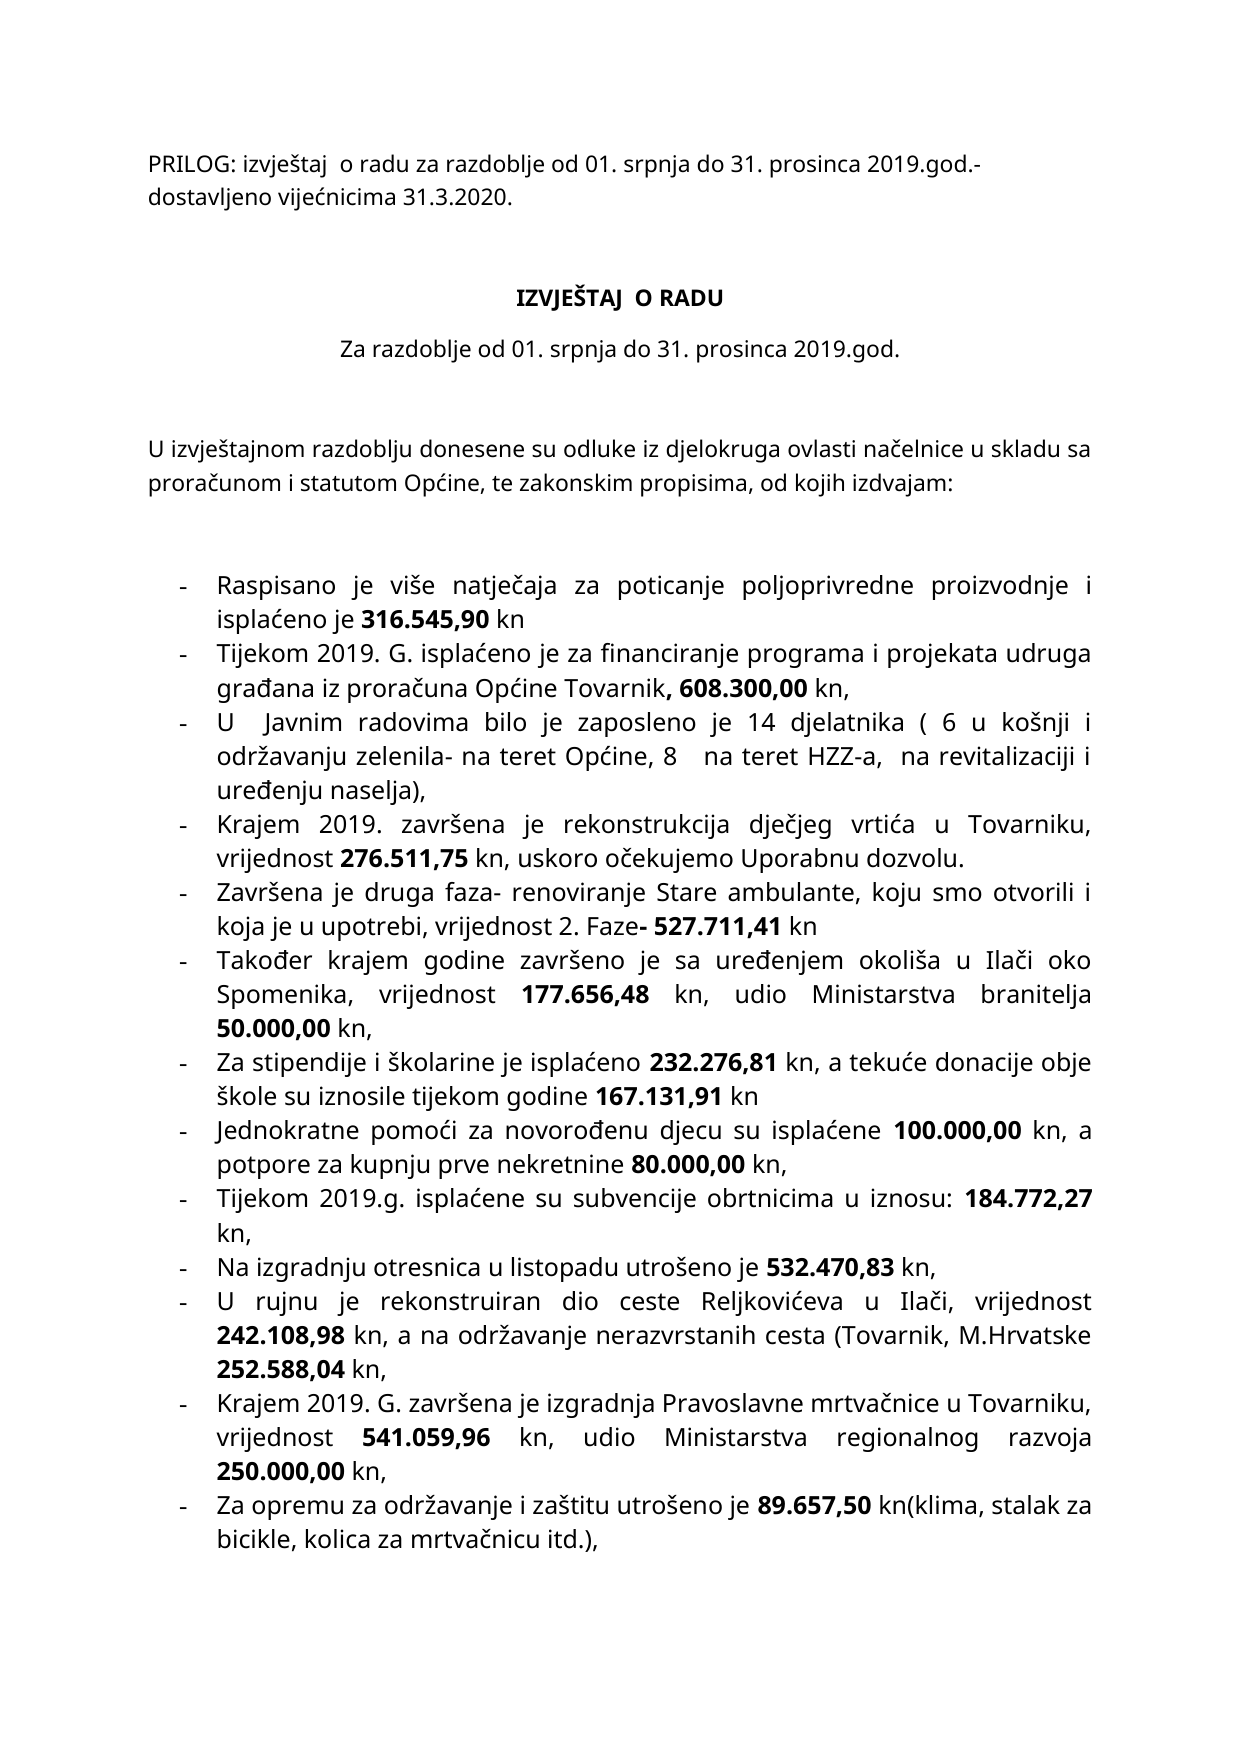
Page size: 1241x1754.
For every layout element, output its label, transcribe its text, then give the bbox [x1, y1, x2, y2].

text Za razdoblje od 01. srpnja do 31. prosinca 2019.god. [148, 333, 1093, 364]
list Tijekom 2019. G. isplaćeno je za financiranje programa i projekata udruga građana iz proračuna Općine Tovarnik, 608.300,00 kn, [179, 636, 1093, 704]
list Krajem 2019. završena je rekonstrukcija dječjeg vrtića u Tovarniku, vrijednost 276.511,75 kn, uskoro očekujemo Uporabnu dozvolu. [179, 806, 1093, 874]
list U rujnu je rekonstruiran dio ceste Reljkovićeva u Ilači, vrijednost 242.108,98 kn, a na održavanje nerazvrstanih cesta (Tovarnik, M.Hrvatske 252.588,04 kn, [179, 1283, 1093, 1386]
list Za stipendije i školarine je isplaćeno 232.276,81 kn, a tekuće donacije obje škole su iznosile tijekom godine 167.131,91 kn [179, 1045, 1093, 1113]
text IZVJEŠTAJ O RADU [148, 282, 1093, 313]
list Raspisano je više natječaja za poticanje poljoprivredne proizvodnje i isplaćeno je 316.545,90 kn [179, 568, 1093, 636]
list Završena je druga faza- renoviranje Stare ambulante, koju smo otvorili i koja je u upotrebi, vrijednost 2. Faze- 527.711,41 kn [179, 874, 1093, 943]
text PRILOG: izvještaj o radu za razdoblje od 01. srpnja do 31. prosinca 2019.god.-dostavljeno vijećnicima 31.3.2020. [148, 148, 1093, 213]
list Krajem 2019. G. završena je izgradnja Pravoslavne mrtvačnice u Tovarniku, vrijednost 541.059,96 kn, udio Ministarstva regionalnog razvoja 250.000,00 kn, [179, 1386, 1093, 1488]
list Jednokratne pomoći za novorođenu djecu su isplaćene 100.000,00 kn, a potpore za kupnju prve nekretnine 80.000,00 kn, [179, 1113, 1093, 1181]
list Tijekom 2019.g. isplaćene su subvencije obrtnicima u iznosu: 184.772,27 kn, [179, 1181, 1093, 1249]
list U Javnim radovima bilo je zaposleno je 14 djelatnika ( 6 u košnji i održavanju zelenila- na teret Općine, 8 na teret HZZ-a, na revitalizaciji i uređenju naselja), [179, 704, 1093, 806]
text U izvještajnom razdoblju donesene su odluke iz djelokruga ovlasti načelnice u skladu sa proračunom i statutom Općine, te zakonskim propisima, od kojih izdvajam: [148, 433, 1093, 498]
list Za opremu za održavanje i zaštitu utrošeno je 89.657,50 kn(klima, stalak za bicikle, kolica za mrtvačnicu itd.), [179, 1488, 1093, 1556]
list Na izgradnju otresnica u listopadu utrošeno je 532.470,83 kn, [179, 1249, 1093, 1283]
list Također krajem godine završeno je sa uređenjem okoliša u Ilači oko Spomenika, vrijednost 177.656,48 kn, udio Ministarstva branitelja 50.000,00 kn, [179, 943, 1093, 1045]
